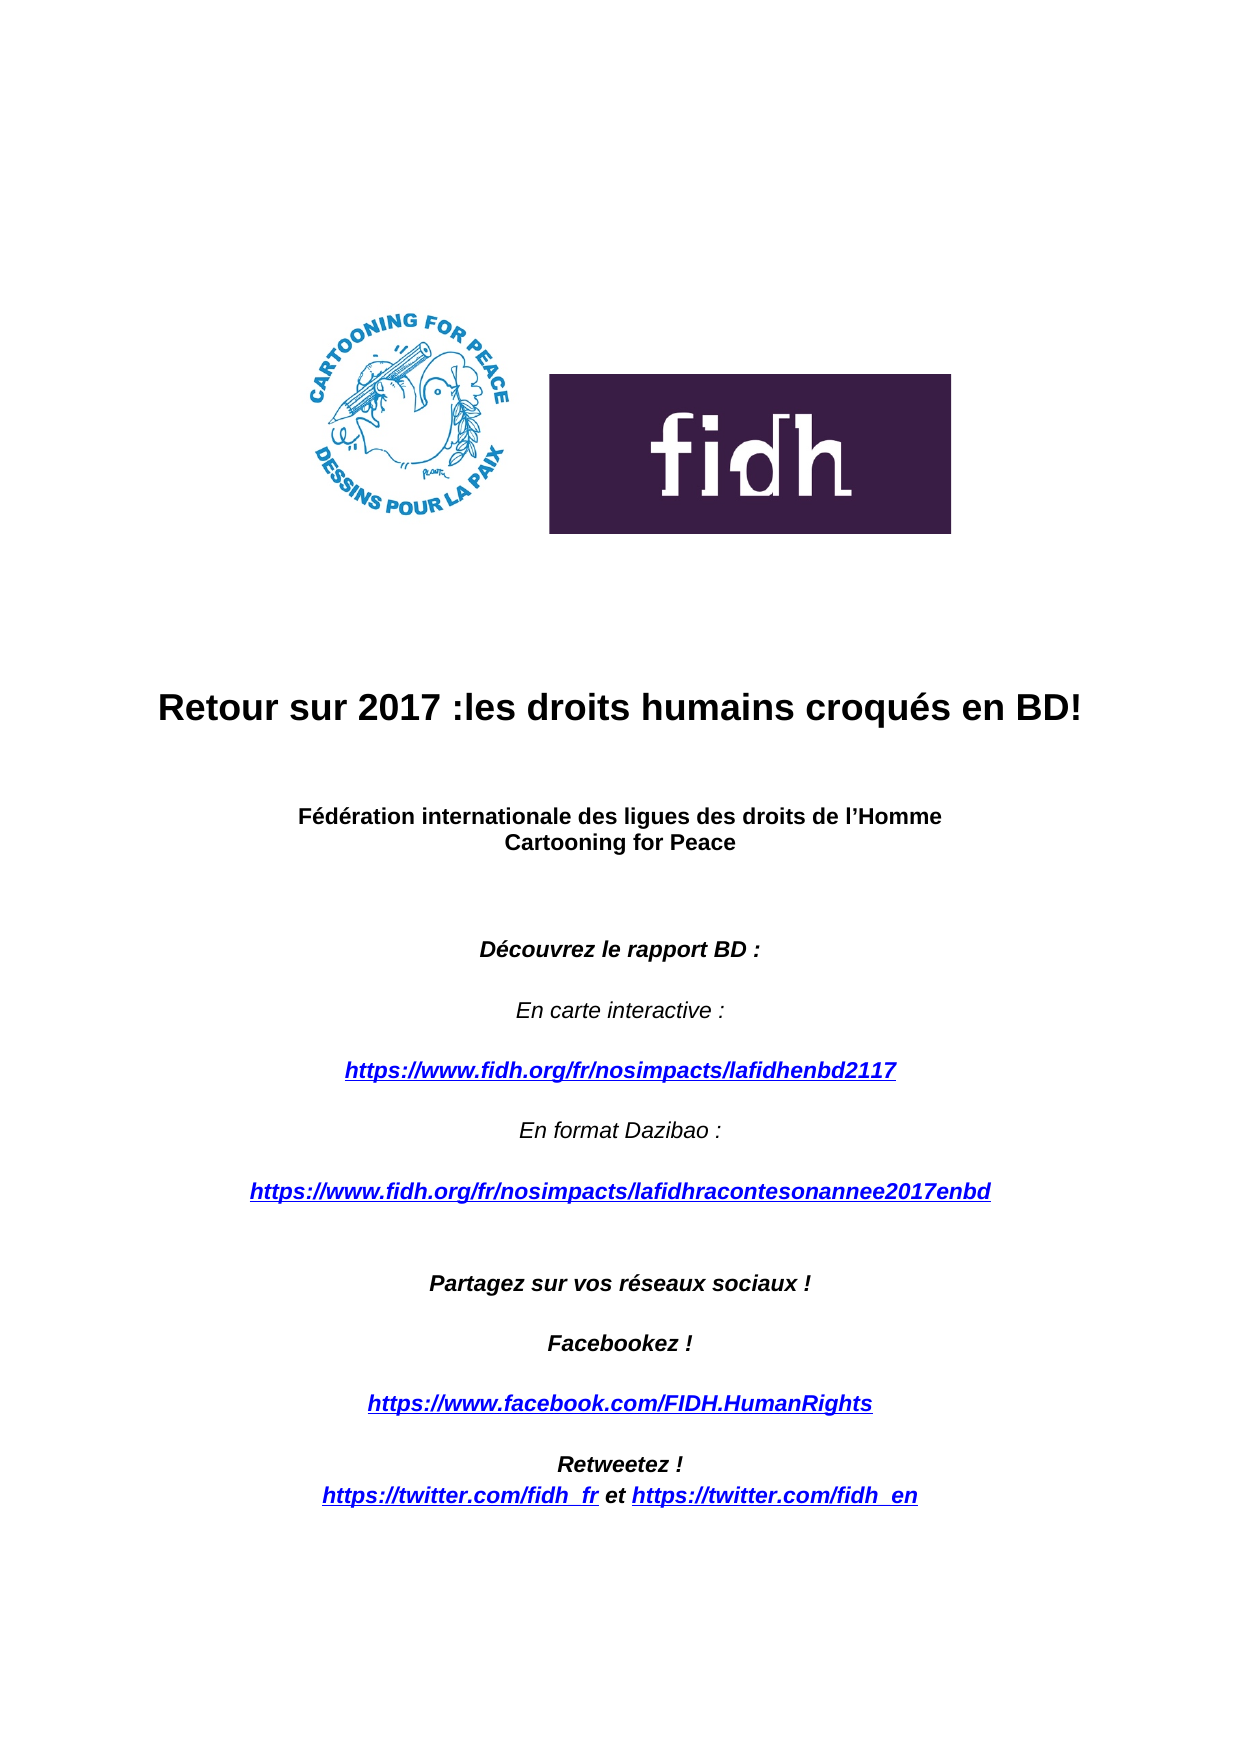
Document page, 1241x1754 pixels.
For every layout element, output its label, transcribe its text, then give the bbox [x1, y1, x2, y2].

text En carte interactive : [148, 992, 1093, 1023]
text Retweetez ! [148, 1446, 1093, 1477]
text Retour sur 2017 : les droits humains croqués en BD! [148, 685, 1093, 728]
picture [549, 374, 952, 534]
text https://www.fidh.org/fr/nos­impacts/la­fidh­en­bd­2117 [148, 1052, 1093, 1083]
text https://twitter.com/fidh_fr et https://twitter.com/fidh_en [148, 1477, 1093, 1508]
text Facebookez ! [148, 1325, 1093, 1356]
text En format Dazibao : [148, 1113, 1093, 1144]
text Fédération internationale des ligues des droits de l’Homme [148, 803, 1093, 829]
text Cartooning for Peace [148, 829, 1093, 855]
text https://www.fidh.org/fr/nos­impacts/la­fidh­raconte­son­annee­2017­en­bd [148, 1173, 1093, 1204]
text Découvrez le rapport BD : [148, 931, 1093, 963]
picture [289, 294, 529, 534]
text Partagez sur vos réseaux sociaux ! [148, 1265, 1093, 1296]
text https://www.facebook.com/FIDH.HumanRights [148, 1386, 1093, 1417]
